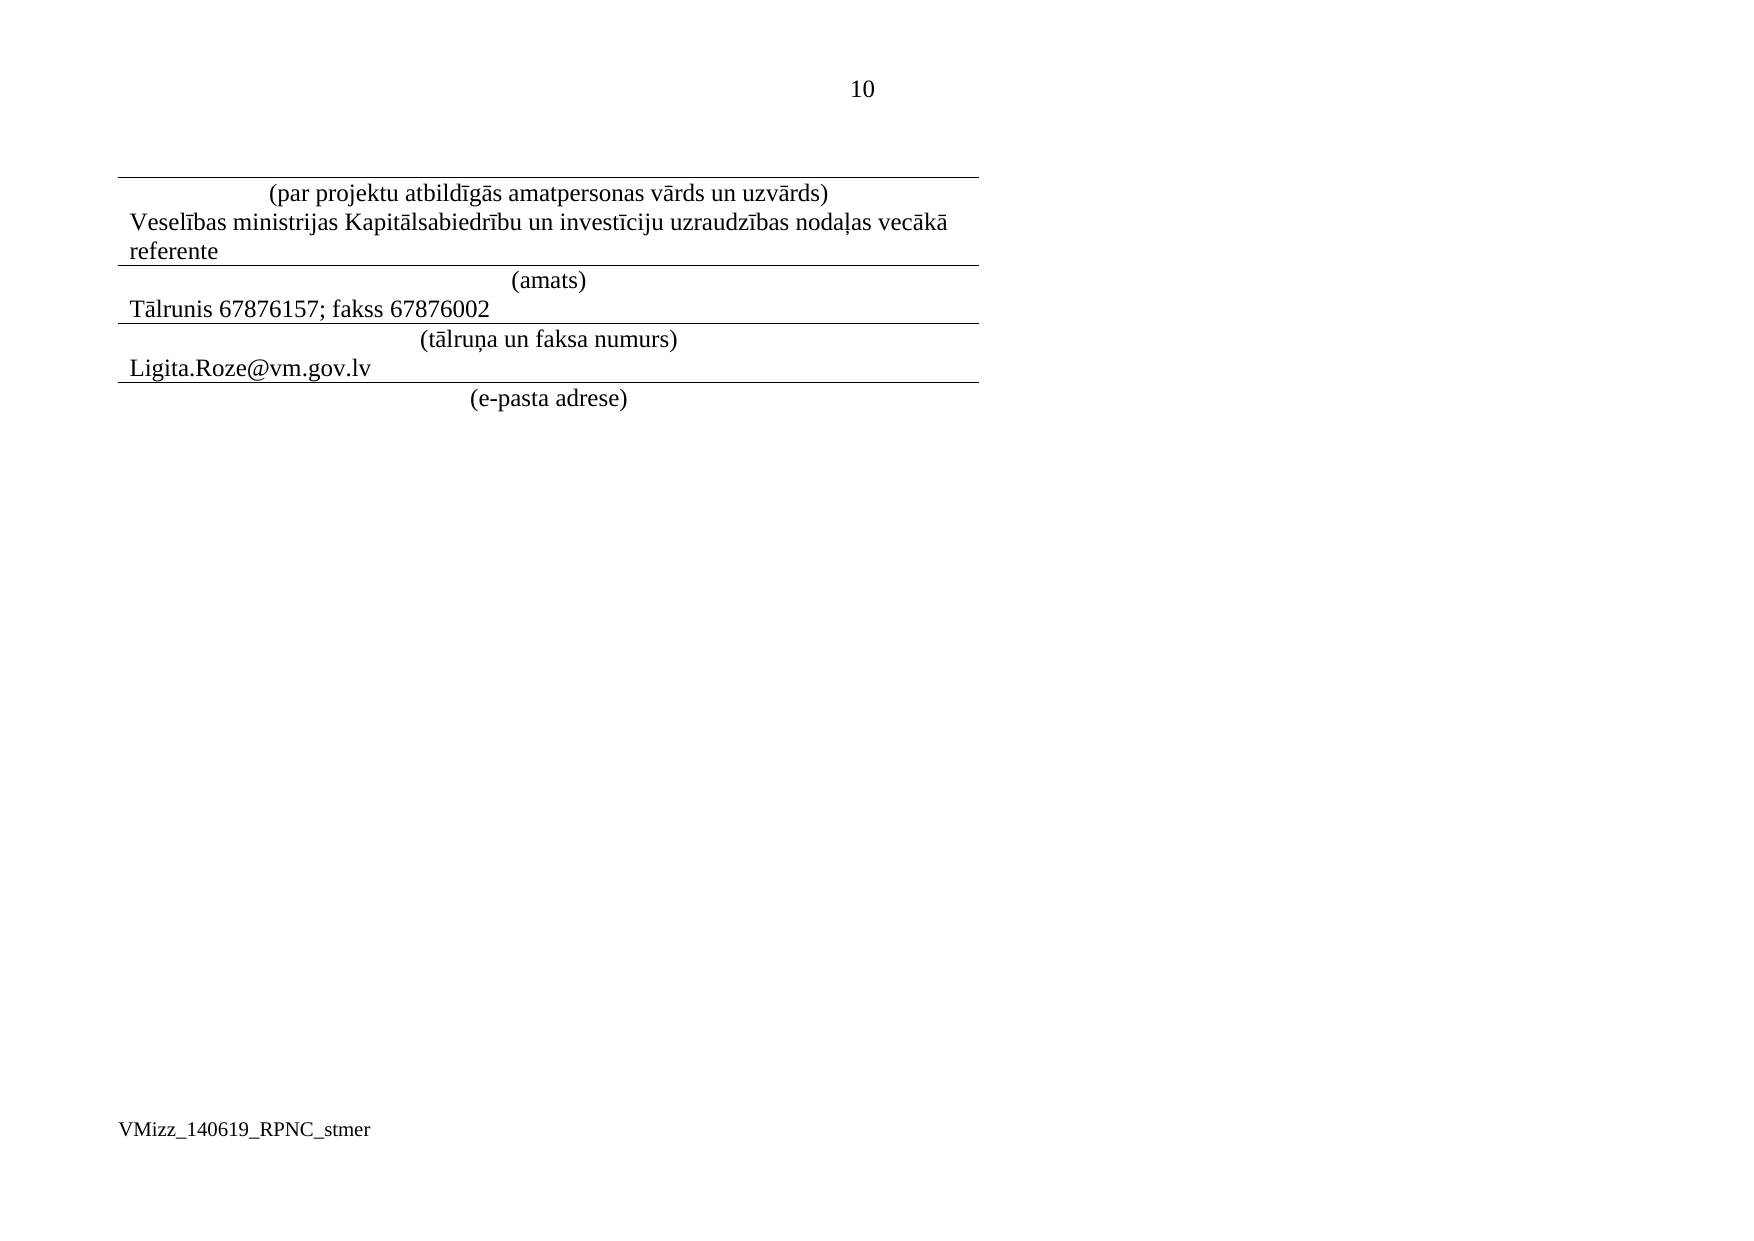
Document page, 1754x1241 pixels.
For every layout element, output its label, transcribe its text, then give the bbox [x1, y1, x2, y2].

table_cell (e-pasta adrese) [118, 383, 979, 411]
table_cell (tālruņa un faksa numurs) [118, 324, 979, 353]
table_cell Veselības ministrijas Kapitālsabiedrību un investīciju uzraudzības nodaļas vecākā referente [118, 207, 979, 264]
table_cell Tālrunis 67876157; fakss 67876002 [118, 294, 979, 323]
table_cell (amats) [118, 266, 979, 294]
table_header (par projektu atbildīgās amatpersonas vārds un uzvārds) [118, 178, 979, 207]
table_cell Ligita.Roze@vm.gov.lv [118, 353, 979, 382]
